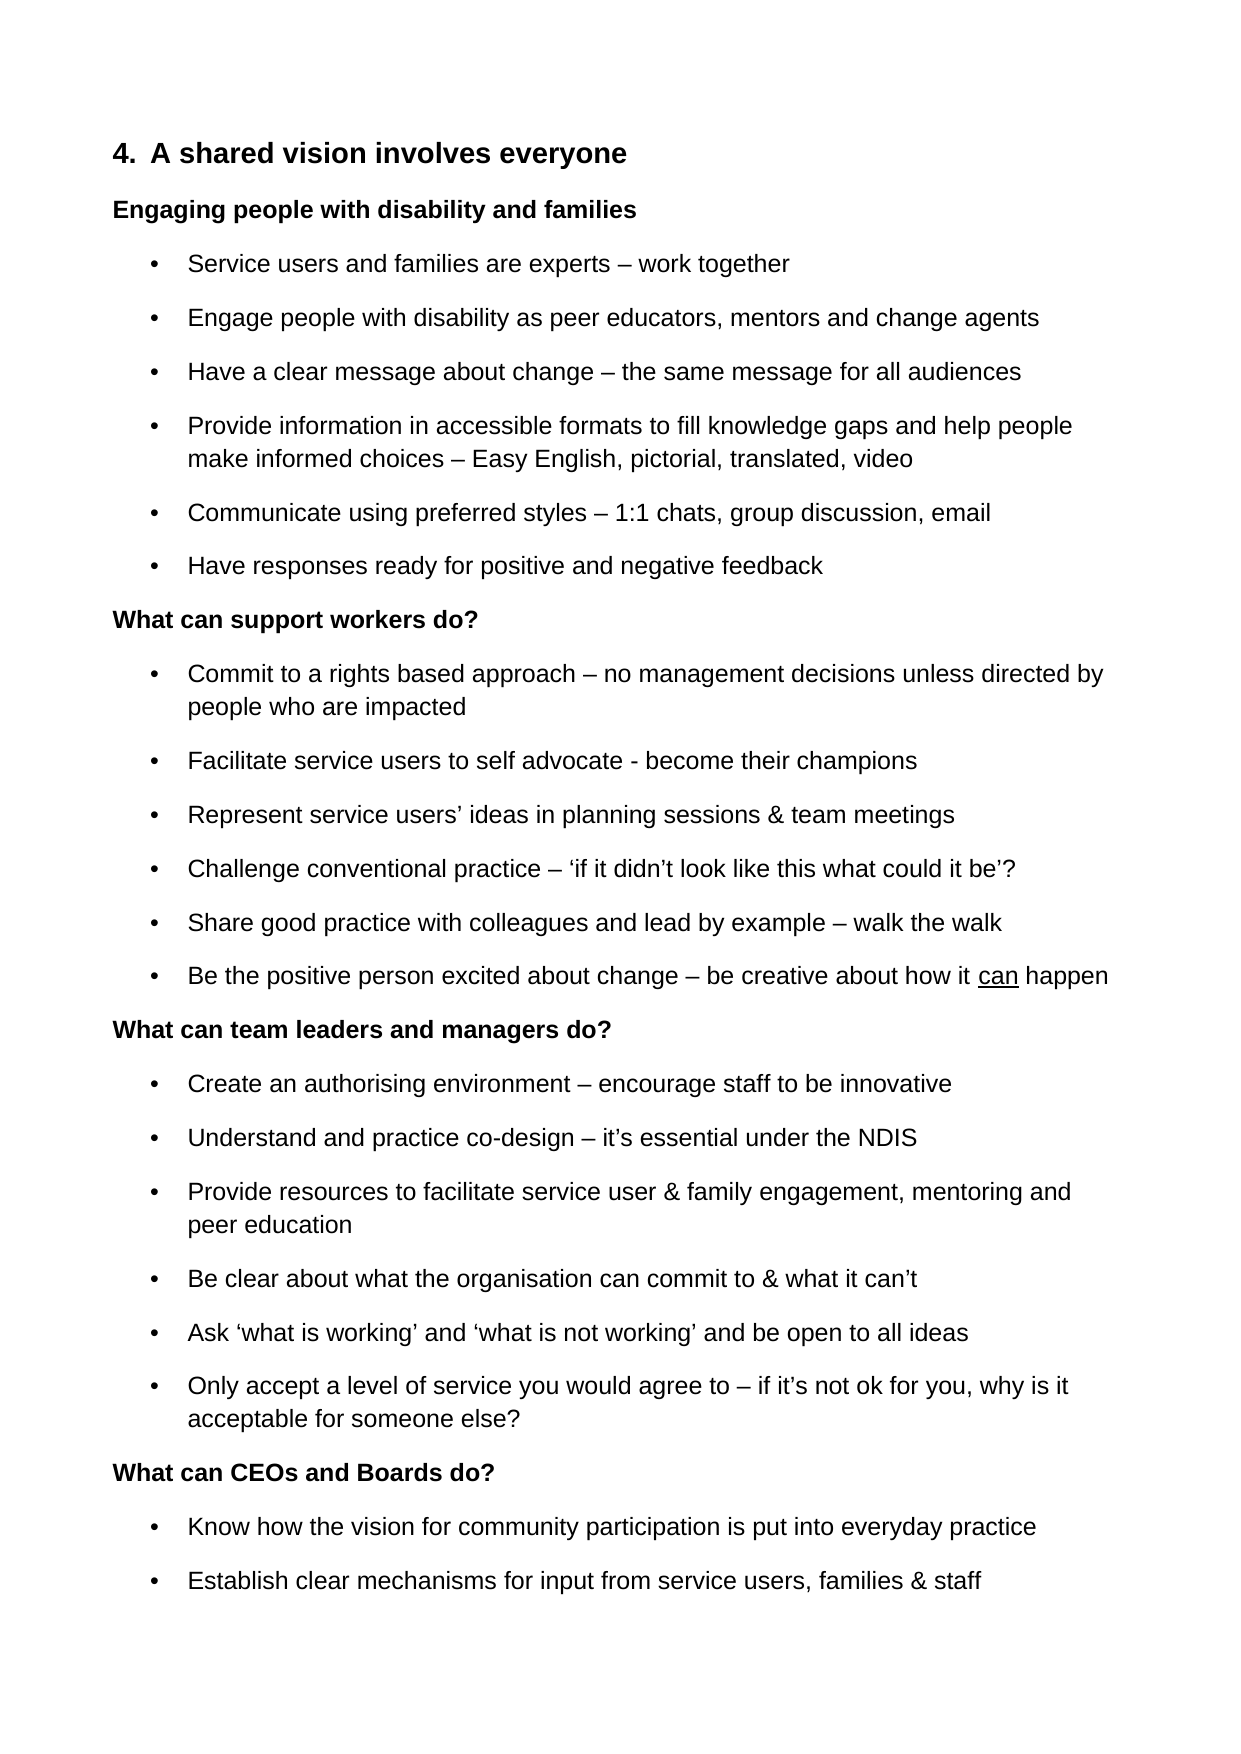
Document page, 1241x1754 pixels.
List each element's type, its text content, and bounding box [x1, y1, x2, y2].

list Provide resources to facilitate service user & family engagement, mentoring and peer education [150, 1177, 1128, 1238]
list Facilitate service users to self advocate - become their champions [150, 746, 1128, 775]
list Share good practice with colleagues and lead by example – walk the walk [150, 907, 1128, 936]
list Commit to a rights based approach – no management decisions unless directed by people who are impacted [150, 659, 1128, 721]
list Be the positive person excited about change – be creative about how it can happen [150, 961, 1128, 990]
list Communicate using preferred styles – 1:1 chats, group discussion, email [150, 497, 1128, 526]
list Represent service users’ ideas in planning sessions & team meetings [150, 800, 1128, 828]
text Engaging people with disability and families [112, 195, 1128, 224]
list Provide information in accessible formats to fill knowledge gaps and help people make informed choices – Easy English, pictorial, translated, video [150, 411, 1128, 472]
list Know how the vision for community participation is put into everyday practice [150, 1512, 1128, 1541]
list Engage people with disability as peer educators, mentors and change agents [150, 303, 1128, 332]
list Be clear about what the organisation can commit to & what it can’t [150, 1264, 1128, 1292]
list A shared vision involves everyone [112, 136, 1128, 169]
list Create an authorising environment – encourage staff to be innovative [150, 1069, 1128, 1098]
text What can team leaders and managers do? [112, 1015, 1128, 1044]
list Ask ‘what is working’ and ‘what is not working’ and be open to all ideas [150, 1317, 1128, 1346]
list Establish clear mechanisms for input from service users, families & staff [150, 1566, 1128, 1595]
list Only accept a level of service you would agree to – if it’s not ok for you, why is it acceptable for someone else? [150, 1371, 1128, 1433]
list Understand and practice co-design – it’s essential under the NDIS [150, 1123, 1128, 1152]
list Have a clear message about change – the same message for all audiences [150, 357, 1128, 386]
list Have responses ready for positive and negative feedback [150, 551, 1128, 580]
text What can CEOs and Boards do? [112, 1458, 1128, 1487]
list Challenge conventional practice – ‘if it didn’t look like this what could it be’? [150, 854, 1128, 882]
list Service users and families are experts – work together [150, 249, 1128, 278]
text What can support workers do? [112, 605, 1128, 634]
